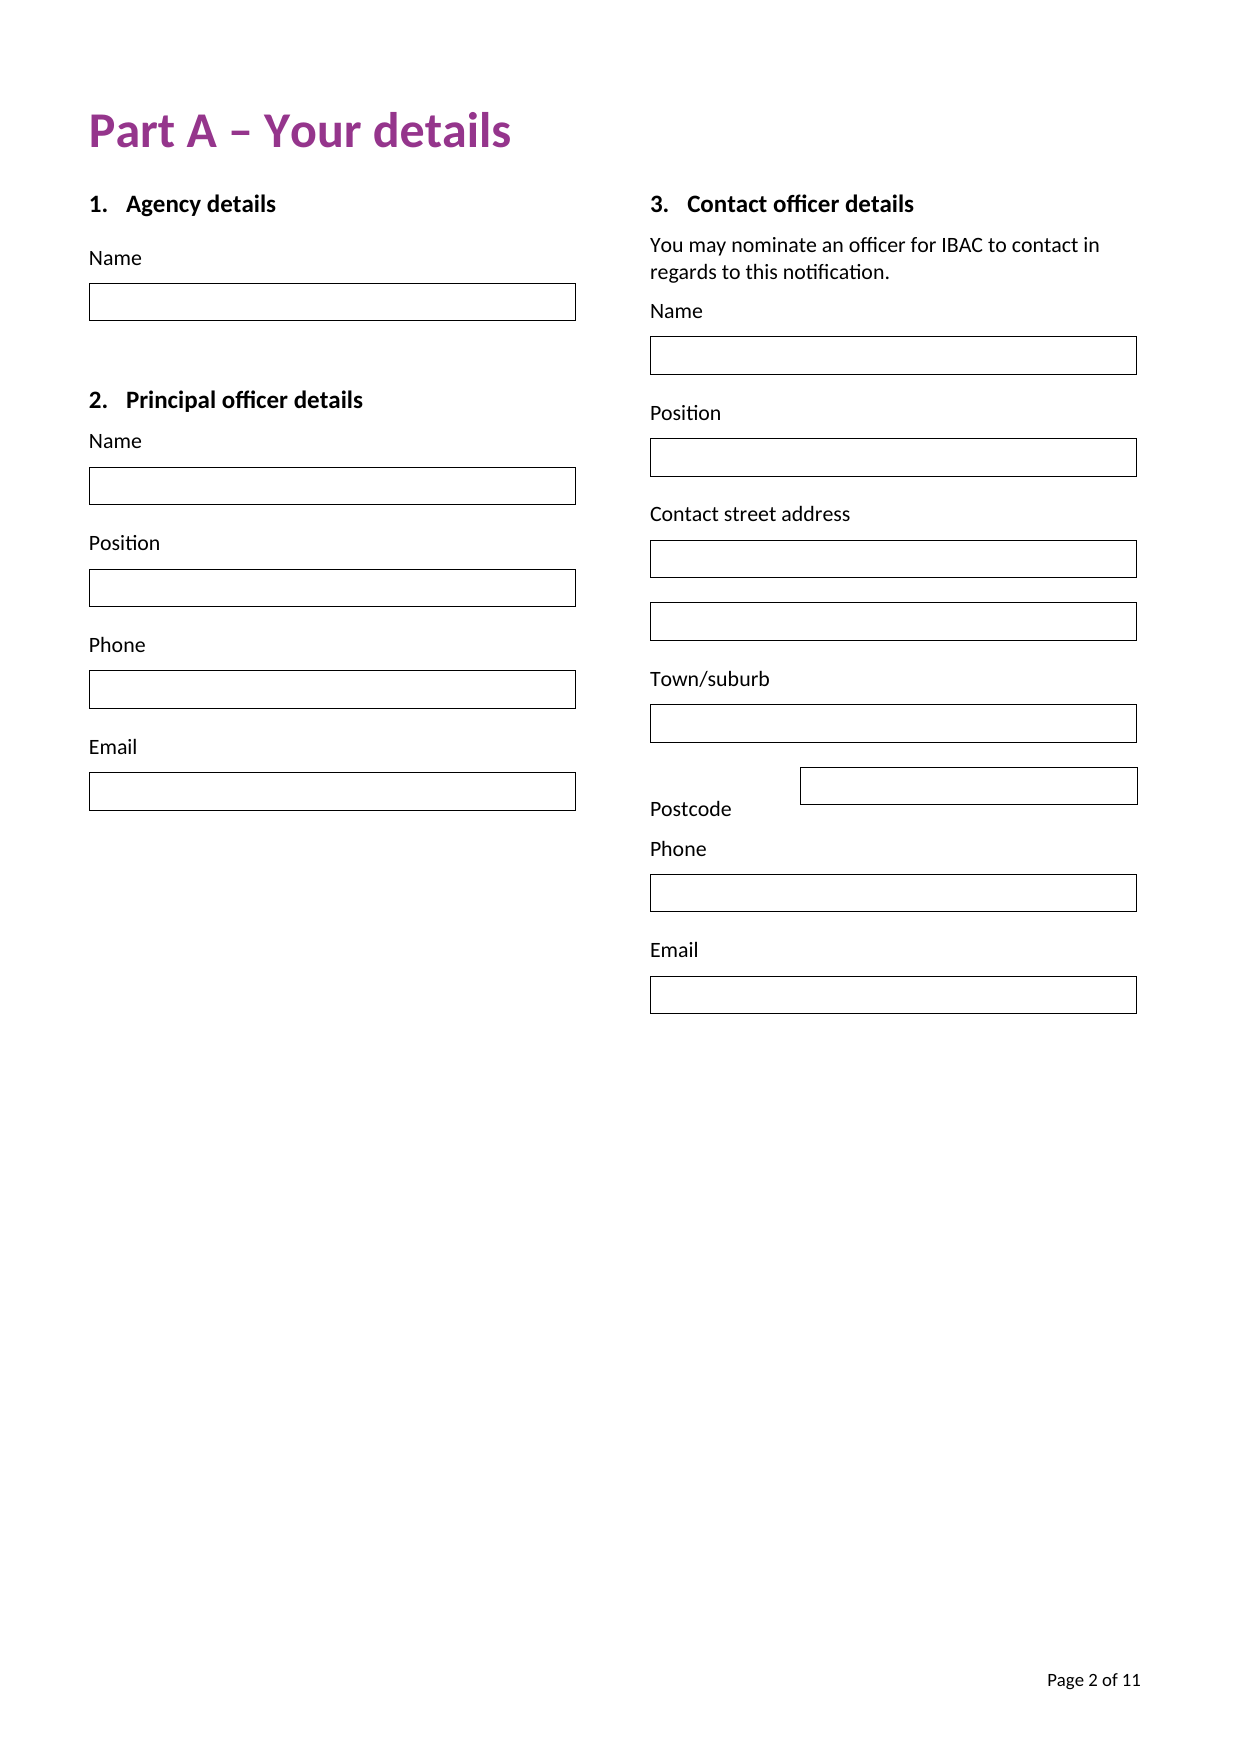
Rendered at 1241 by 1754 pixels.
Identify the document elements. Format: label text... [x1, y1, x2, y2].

list Contact officer details [650, 188, 1152, 219]
text Position [89, 529, 591, 556]
list Name [89, 244, 591, 270]
text Contact street address [650, 501, 1152, 527]
text Position [650, 399, 1152, 426]
text Part A – Your details [89, 99, 1152, 160]
text Email [650, 937, 1152, 963]
list Principal officer details [89, 385, 591, 415]
text You may nominate an officer for IBAC to contact in regards to this notification. [650, 231, 1152, 284]
text Name [650, 297, 1152, 324]
text Email [89, 733, 591, 760]
text Town/suburb [650, 665, 1152, 692]
text Phone [89, 631, 591, 658]
list Agency details [89, 188, 591, 219]
text Phone [650, 835, 1152, 861]
text Postcode [650, 767, 1152, 822]
list Name [89, 428, 591, 454]
